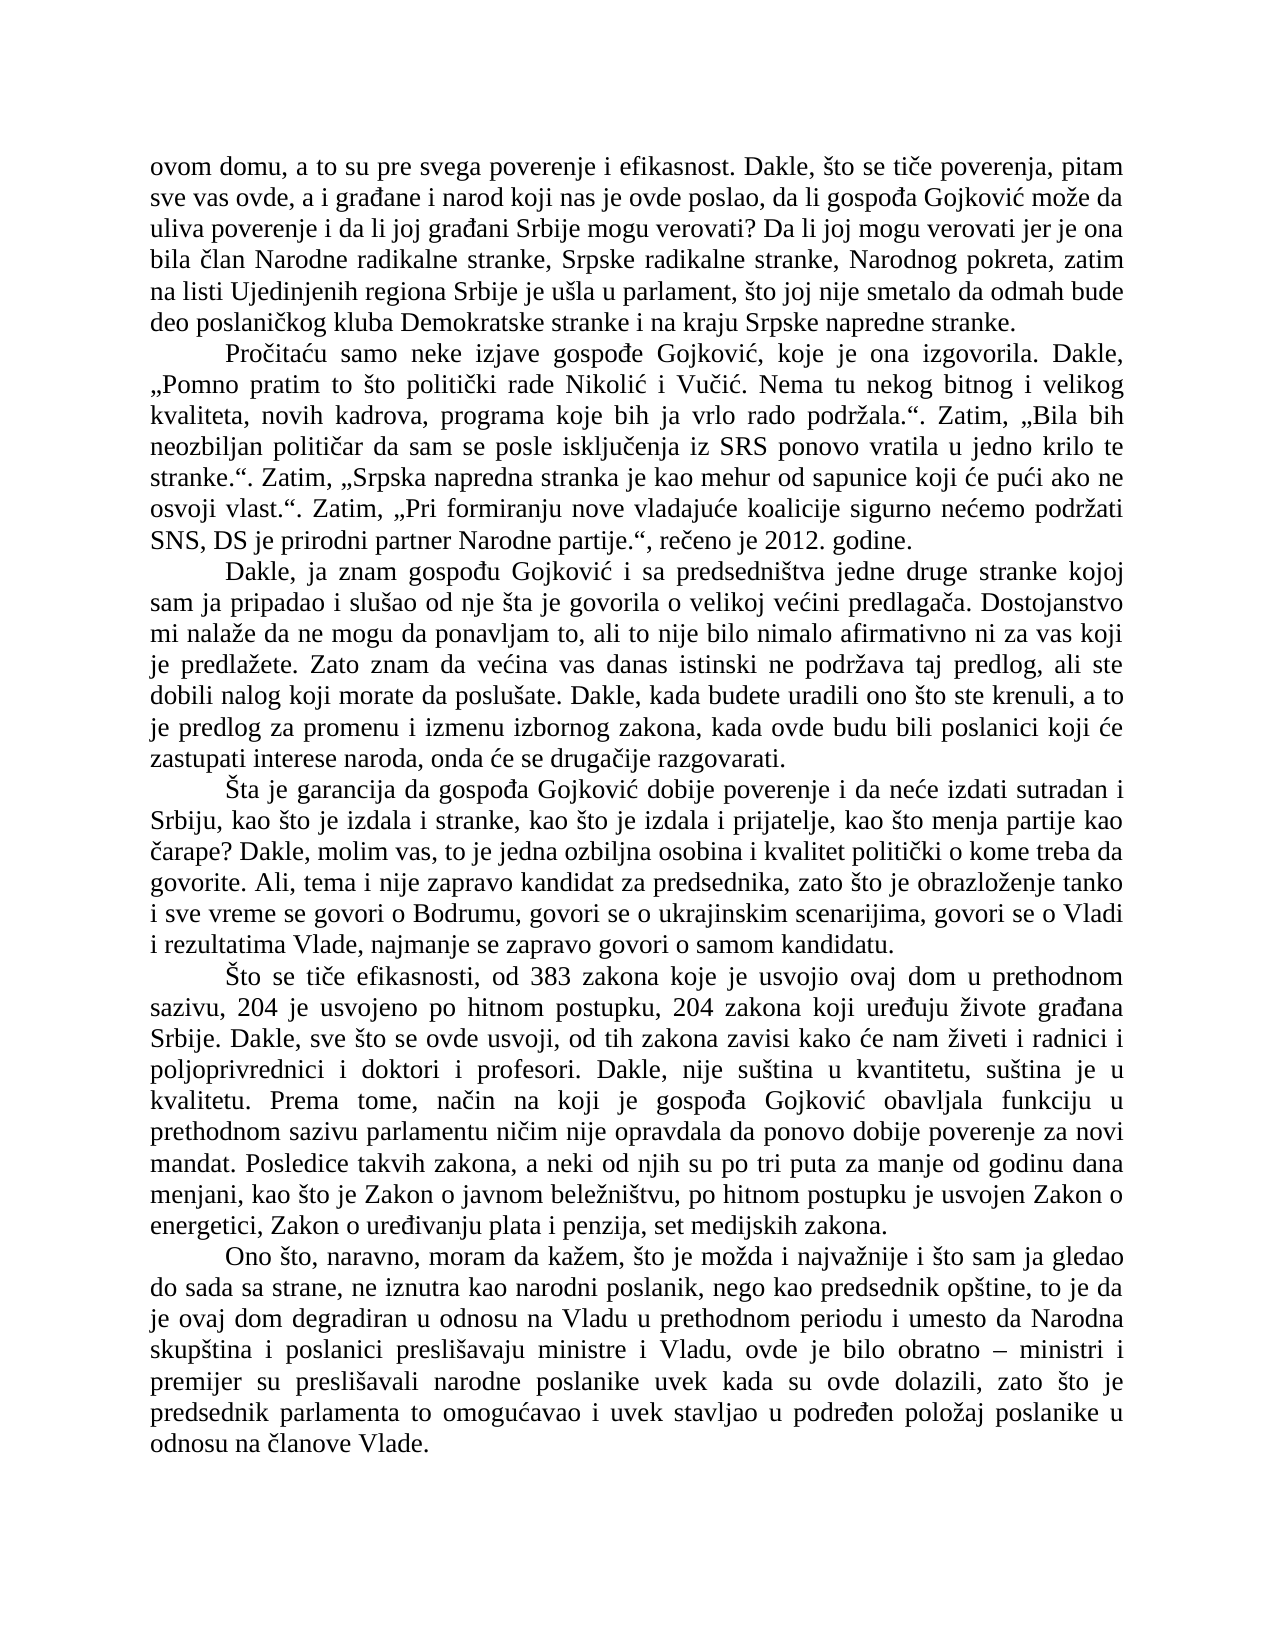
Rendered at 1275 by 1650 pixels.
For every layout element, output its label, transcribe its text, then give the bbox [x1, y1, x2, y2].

text Šta je garancija da gospođa Gojković dobije poverenje i da neće izdati sutradan i Srbiju, kao što je izdala i stranke, kao što je izdala i prijatelje, kao što menja partije kao čarape? Dakle, molim vas, to je jedna ozbiljna osobina i kvalitet politički o kome treba da govorite. Ali, tema i nije zapravo kandidat za predsednika, zato što je obrazloženje tanko i sve vreme se govori o Bodrumu, govori se o ukrajinskim scenarijima, govori se o Vladi i rezultatima Vlade, najmanje se zapravo govori o samom kandidatu. [150, 773, 1125, 960]
text Ono što, naravno, moram da kažem, što je možda i najvažnije i što sam ja gledao do sada sa strane, ne iznutra kao narodni poslanik, nego kao predsednik opštine, to je da je ovaj dom degradiran u odnosu na Vladu u prethodnom periodu i umesto da Narodna skupština i poslanici preslišavaju ministre i Vladu, ovde je bilo obratno – ministri i premijer su preslišavali narodne poslanike uvek kada su ovde dolazili, zato što je predsednik parlamenta to omogućavao i uvek stavljao u podređen položaj poslanike u odnosu na članove Vlade. [150, 1240, 1125, 1458]
text Što se tiče efikasnosti, od 383 zakona koje je usvojio ovaj dom u prethodnom sazivu, 204 je usvojeno po hitnom postupku, 204 zakona koji uređuju živote građana Srbije. Dakle, sve što se ovde usvoji, od tih zakona zavisi kako će nam živeti i radnici i poljoprivrednici i doktori i profesori. Dakle, nije suština u kvantitetu, suština je u kvalitetu. Prema tome, način na koji je gospođa Gojković obavljala funkciju u prethodnom sazivu parlamentu ničim nije opravdala da ponovo dobije poverenje za novi mandat. Posledice takvih zakona, a neki od njih su po tri puta za manje od godinu dana menjani, kao što je Zakon o javnom beležništvu, po hitnom postupku je usvojen Zakon o energetici, Zakon o uređivanju plata i penzija, set medijskih zakona. [150, 960, 1125, 1240]
text Pročitaću samo neke izjave gospođe Gojković, koje je ona izgovorila. Dakle, „Pomno pratim to što politički rade Nikolić i Vučić. Nema tu nekog bitnog i velikog kvaliteta, novih kadrova, programa koje bih ja vrlo rado podržala.“. Zatim, „Bila bih neozbiljan političar da sam se posle isključenja iz SRS ponovo vratila u jedno krilo te stranke.“. Zatim, „Srpska napredna stranka je kao mehur od sapunice koji će pući ako ne osvoji vlast.“. Zatim, „Pri formiranju nove vladajuće koalicije sigurno nećemo podržati SNS, DS je prirodni partner Narodne partije.“, rečeno je 2012. godine. [150, 337, 1125, 555]
text Dakle, ja znam gospođu Gojković i sa predsedništva jedne druge stranke kojoj sam ja pripadao i slušao od nje šta je govorila o velikoj većini predlagača. Dostojanstvo mi nalaže da ne mogu da ponavljam to, ali to nije bilo nimalo afirmativno ni za vas koji je predlažete. Zato znam da većina vas danas istinski ne podržava taj predlog, ali ste dobili nalog koji morate da poslušate. Dakle, kada budete uradili ono što ste krenuli, a to je predlog za promenu i izmenu izbornog zakona, kada ovde budu bili poslanici koji će zastupati interese naroda, onda će se drugačije razgovarati. [150, 555, 1125, 773]
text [150, 150, 1125, 337]
